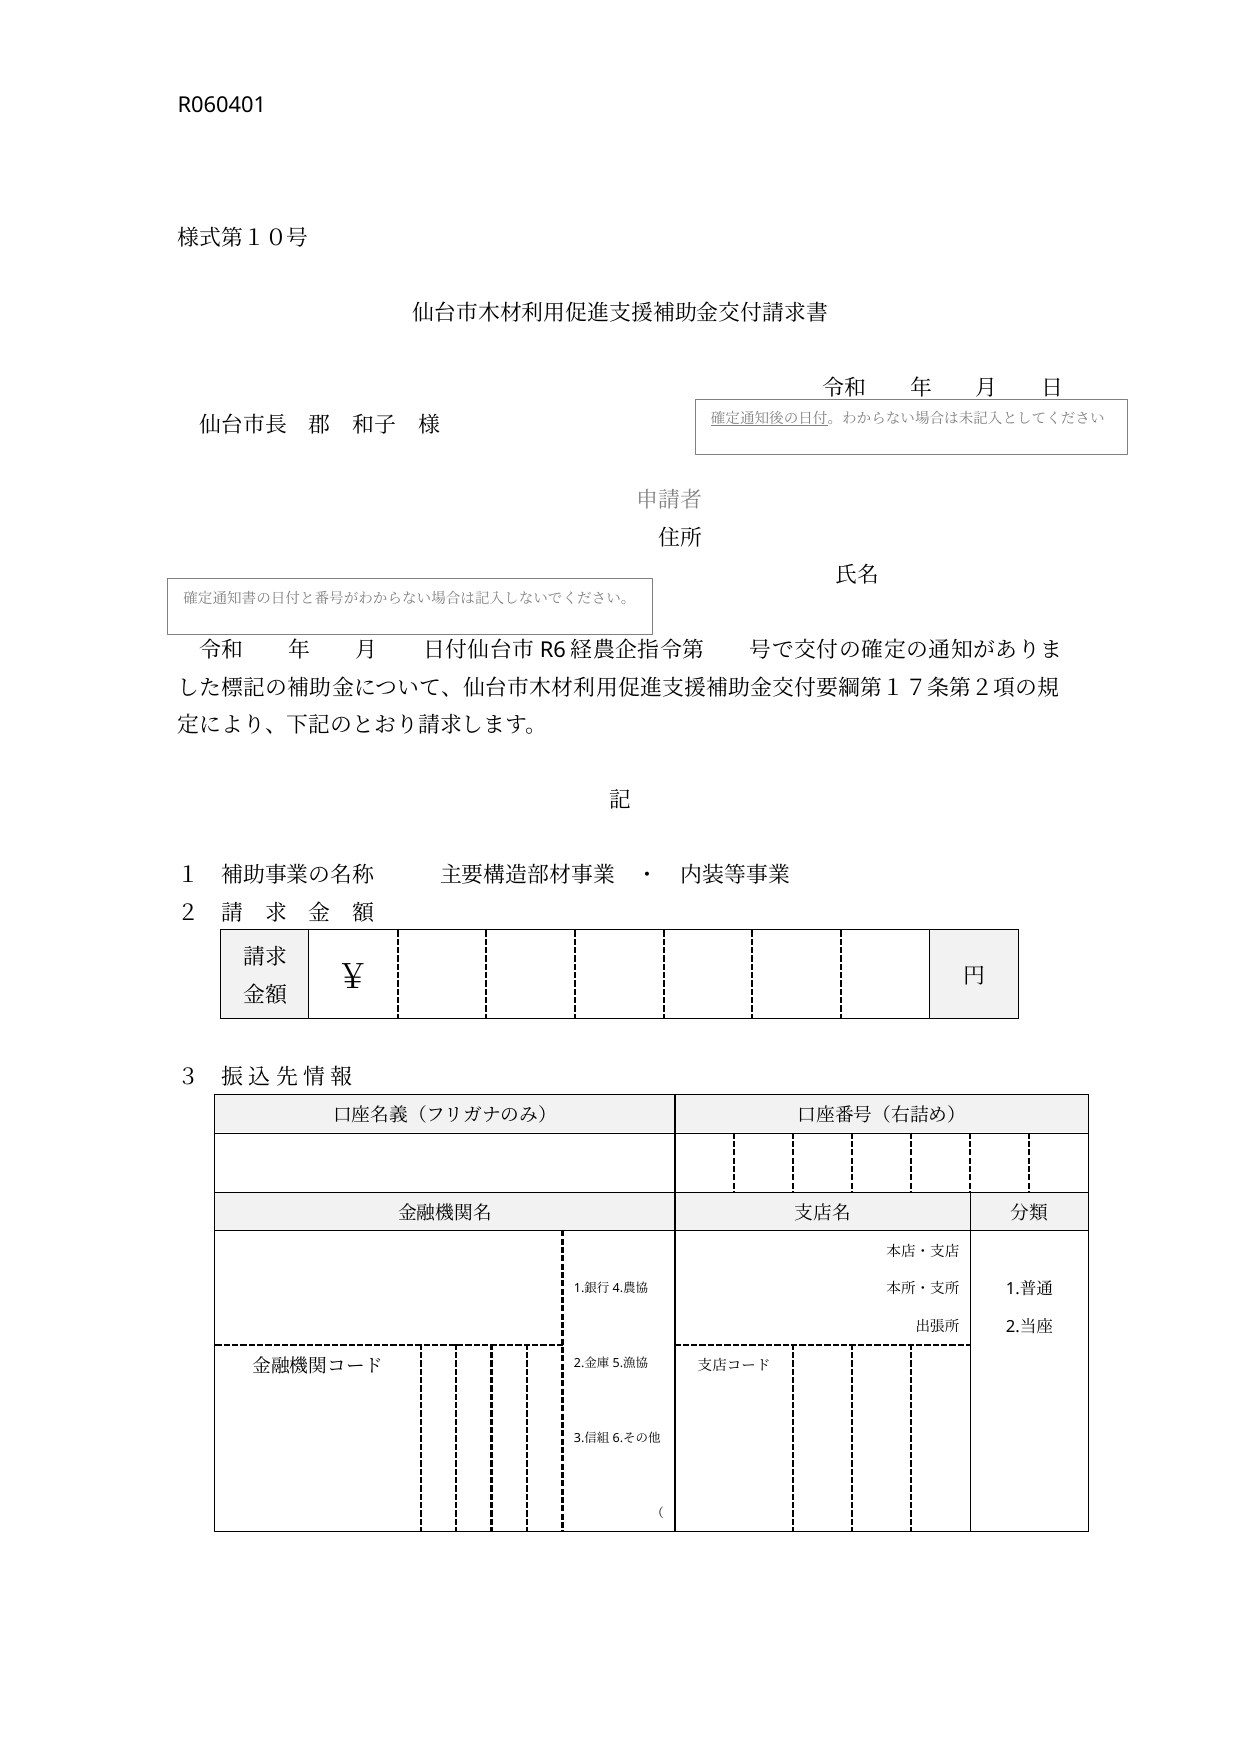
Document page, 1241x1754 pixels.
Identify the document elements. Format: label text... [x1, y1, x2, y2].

table_cell [970, 1134, 1029, 1192]
table_cell 分類 [971, 1193, 1088, 1230]
text 令和 年 月 日付仙台市R6経農企指令第 号で交付の確定の通知がありました標記の補助金について、仙台市木材利用促進支援補助金交付要綱第１７条第２項の規定により、下記のとおり請求します。 [177, 629, 1063, 742]
text 様式第１０号 [177, 217, 1063, 254]
table_cell [911, 1134, 970, 1192]
table_cell 支店コード [676, 1344, 793, 1531]
table_header [575, 930, 664, 1018]
table_header 口座名義（フリガナのみ） [215, 1095, 674, 1132]
table_cell [734, 1134, 793, 1192]
table_header [664, 930, 752, 1018]
table_cell [421, 1344, 456, 1531]
table_cell [852, 1344, 911, 1531]
table_cell 金融機関コード [215, 1344, 421, 1531]
table_cell 1.普通 2.当座 [971, 1231, 1088, 1531]
text 令和 年 月 日 [177, 367, 1063, 404]
table_cell [215, 1231, 562, 1344]
text １ 補助事業の名称 主要構造部材事業 ・ 内装等事業 [177, 854, 1063, 892]
table_cell [527, 1344, 562, 1531]
table_cell [852, 1134, 911, 1192]
table_header [486, 930, 575, 1018]
table_cell 1.銀行 4.農協 2.金庫 5.漁協 3.信組 6.その他 （ ） [563, 1231, 674, 1531]
table_cell [676, 1134, 734, 1192]
table_cell [456, 1344, 491, 1531]
text 氏名 [177, 554, 1077, 592]
text ２ 請 求 金 額 [177, 892, 1063, 929]
table_header [752, 930, 841, 1018]
table_header 円 [930, 930, 1018, 1018]
text 仙台市木材利用促進支援補助金交付請求書 [177, 292, 1063, 329]
table_header 口座番号（右詰め） [676, 1095, 1088, 1132]
table_cell [911, 1344, 970, 1531]
table_cell 金融機関名 [215, 1193, 674, 1230]
table_cell 支店名 [676, 1193, 970, 1230]
text ３ 振 込 先 情 報 [177, 1056, 1063, 1094]
text 住所 [177, 517, 1058, 554]
table_cell [1029, 1134, 1088, 1192]
text 記 [177, 779, 1063, 817]
table_header [398, 930, 486, 1018]
table_header ￥ [309, 930, 398, 1018]
table_cell [793, 1344, 852, 1531]
table_cell 本店・支店 本所・支所 出張所 [871, 1231, 970, 1344]
table_cell [491, 1344, 527, 1531]
table_cell [793, 1134, 852, 1192]
table_header [841, 930, 929, 1018]
text 申請者 [177, 479, 976, 517]
table_cell [676, 1231, 871, 1344]
text 仙台市長 郡 和子 様 [177, 404, 695, 442]
table_header 請求 金額 [221, 930, 308, 1018]
table_cell [215, 1134, 674, 1192]
